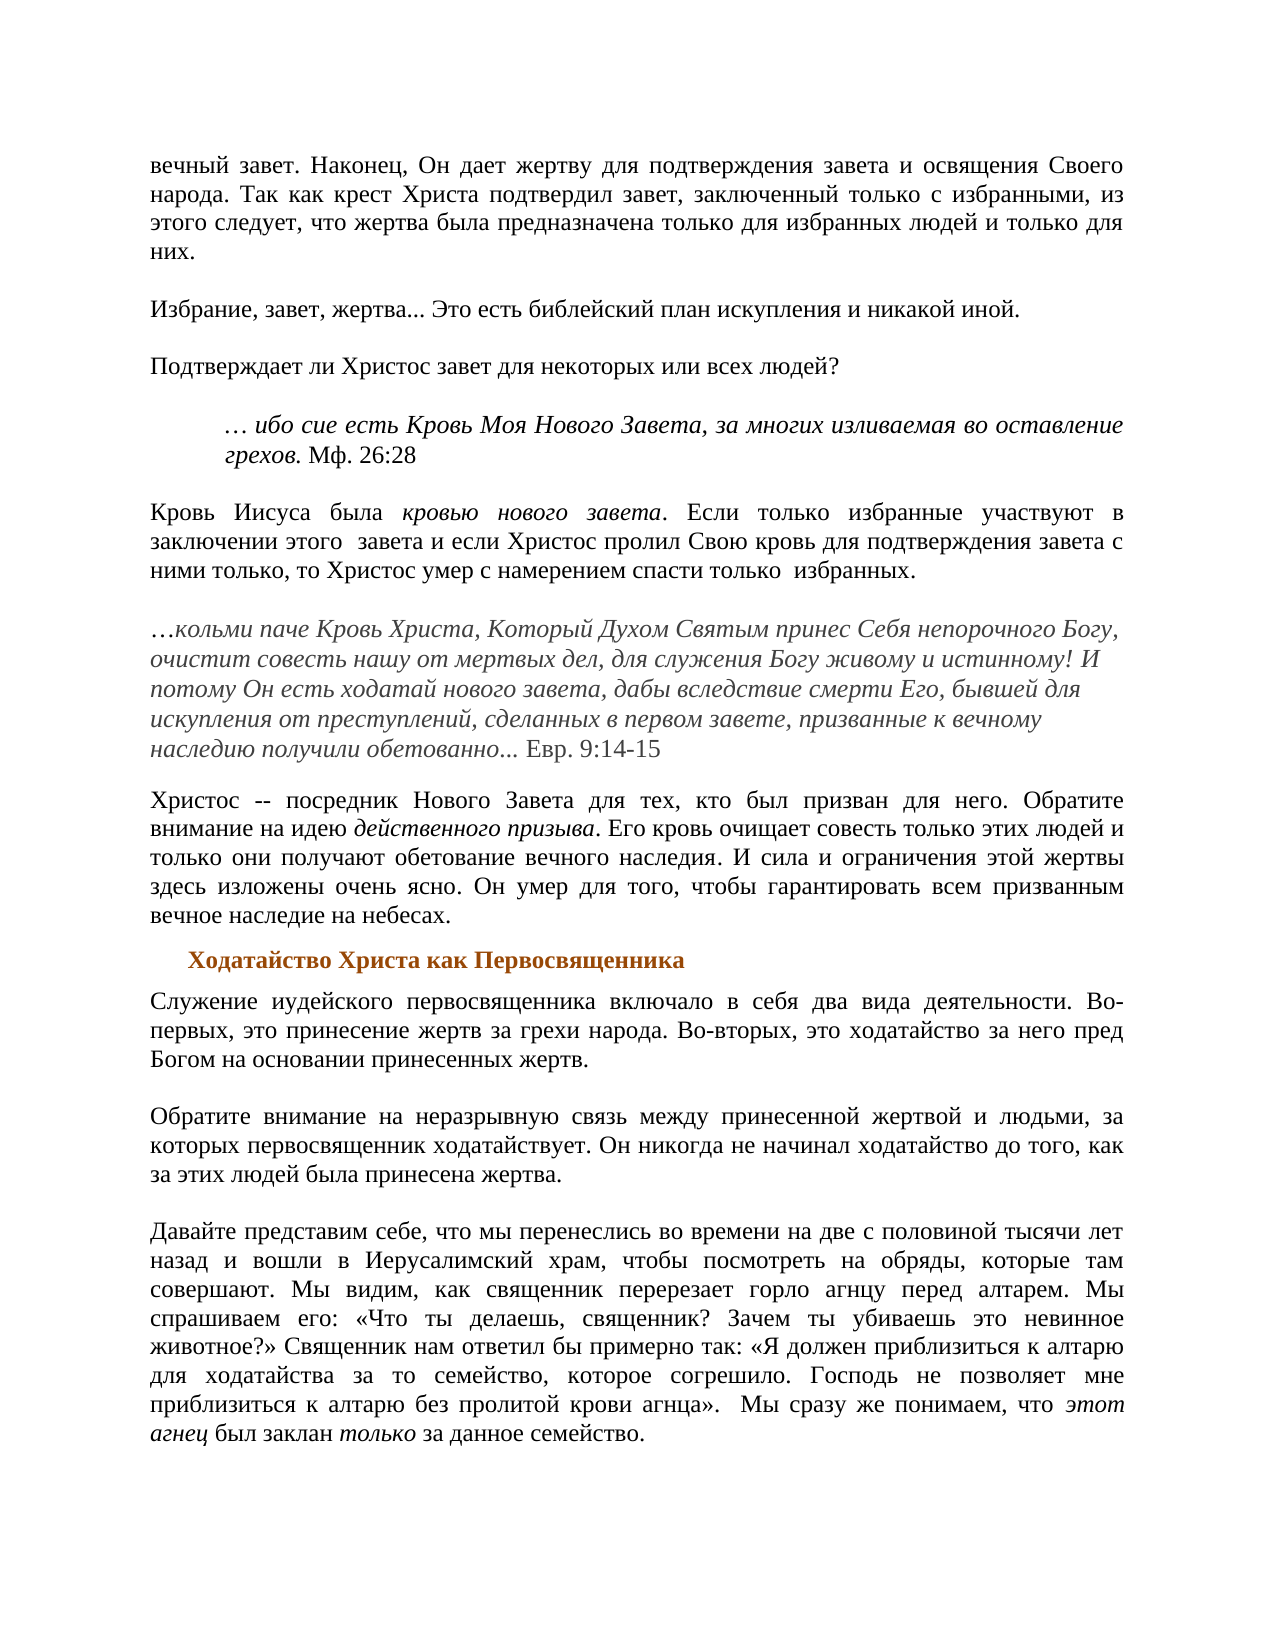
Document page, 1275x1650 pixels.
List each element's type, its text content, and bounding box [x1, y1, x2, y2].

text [150, 150, 1125, 265]
text Служение иудейского первосвященника включало в себя два вида деятельности. Во-первых, это принесение жертв за грехи народа. Во-вторых, это ходатайство за него пред Богом на основании принесенных жертв. [150, 986, 1125, 1073]
text Давайте представим себе, что мы перенеслись во времени на две с половиной тысячи лет назад и вошли в Иерусалимский храм, чтобы посмотреть на обряды, которые там совершают. Мы видим, как священник перерезает горло агнцу перед алтарем. Мы спрашиваем его: «Что ты делаешь, священник? Зачем ты убиваешь это невинное животное?» Священник нам ответил бы примерно так: «Я должен приблизиться к алтарю для ходатайства за то семейство, которое согрешило. Господь не позволяет мне приблизиться к алтарю без пролитой крови агнца». Мы сразу же понимаем, что этот агнец был заклан только за данное семейство. [150, 1216, 1125, 1446]
subtitle Ходатайство Христа как Первосвященника [187, 945, 1125, 974]
text Кровь Иисуса была кровью нового завета. Если только избранные участвуют в заключении этого завета и если Христос пролил Свою кровь для подтверждения завета с ними только, то Христос умер с намерением спасти только избранных. [150, 497, 1125, 584]
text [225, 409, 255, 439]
text Избрание, завет, жертва... Это есть библейский план искупления и никакой иной. [150, 294, 1125, 322]
text Обратите внимание на неразрывную связь между принесенной жертвой и людьми, за которых первосвященник ходатайствует. Он никогда не начинал ходатайство до того, как за этих людей была принесена жертва. [150, 1101, 1125, 1188]
text …кольми паче Кровь Христа, Который Духом Святым принес Себя непорочного Богу, очистит совесть нашу от мертвых дел, для служения Богу живому и истинному! И потому Он есть ходатай нового завета, дабы вследствие смерти Его, бывшей для искупления от преступлений, сделанных в первом завете, призванные к вечному наследию получили обетованно... Евр. 9:14-15 [661, 613, 1125, 763]
text Подтверждает ли Христос завет для некоторых или всех людей? [150, 351, 1125, 380]
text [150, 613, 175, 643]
text … ибо сие есть Кровь Моя Нового Завета, за многих изливаемая во оставление грехов. Мф. 26:28 [296, 439, 1125, 469]
text Христос -- посредник Нового Завета для тех, кто был призван для него. Обратите внимание на идею действенного призыва. Его кровь очищает совесть только этих людей и только они получают обетование вечного наследия. И сила и ограничения этой жертвы здесь изложены очень ясно. Он умер для того, чтобы гарантировать всем призванным вечное наследие на небесах. [150, 785, 1125, 928]
